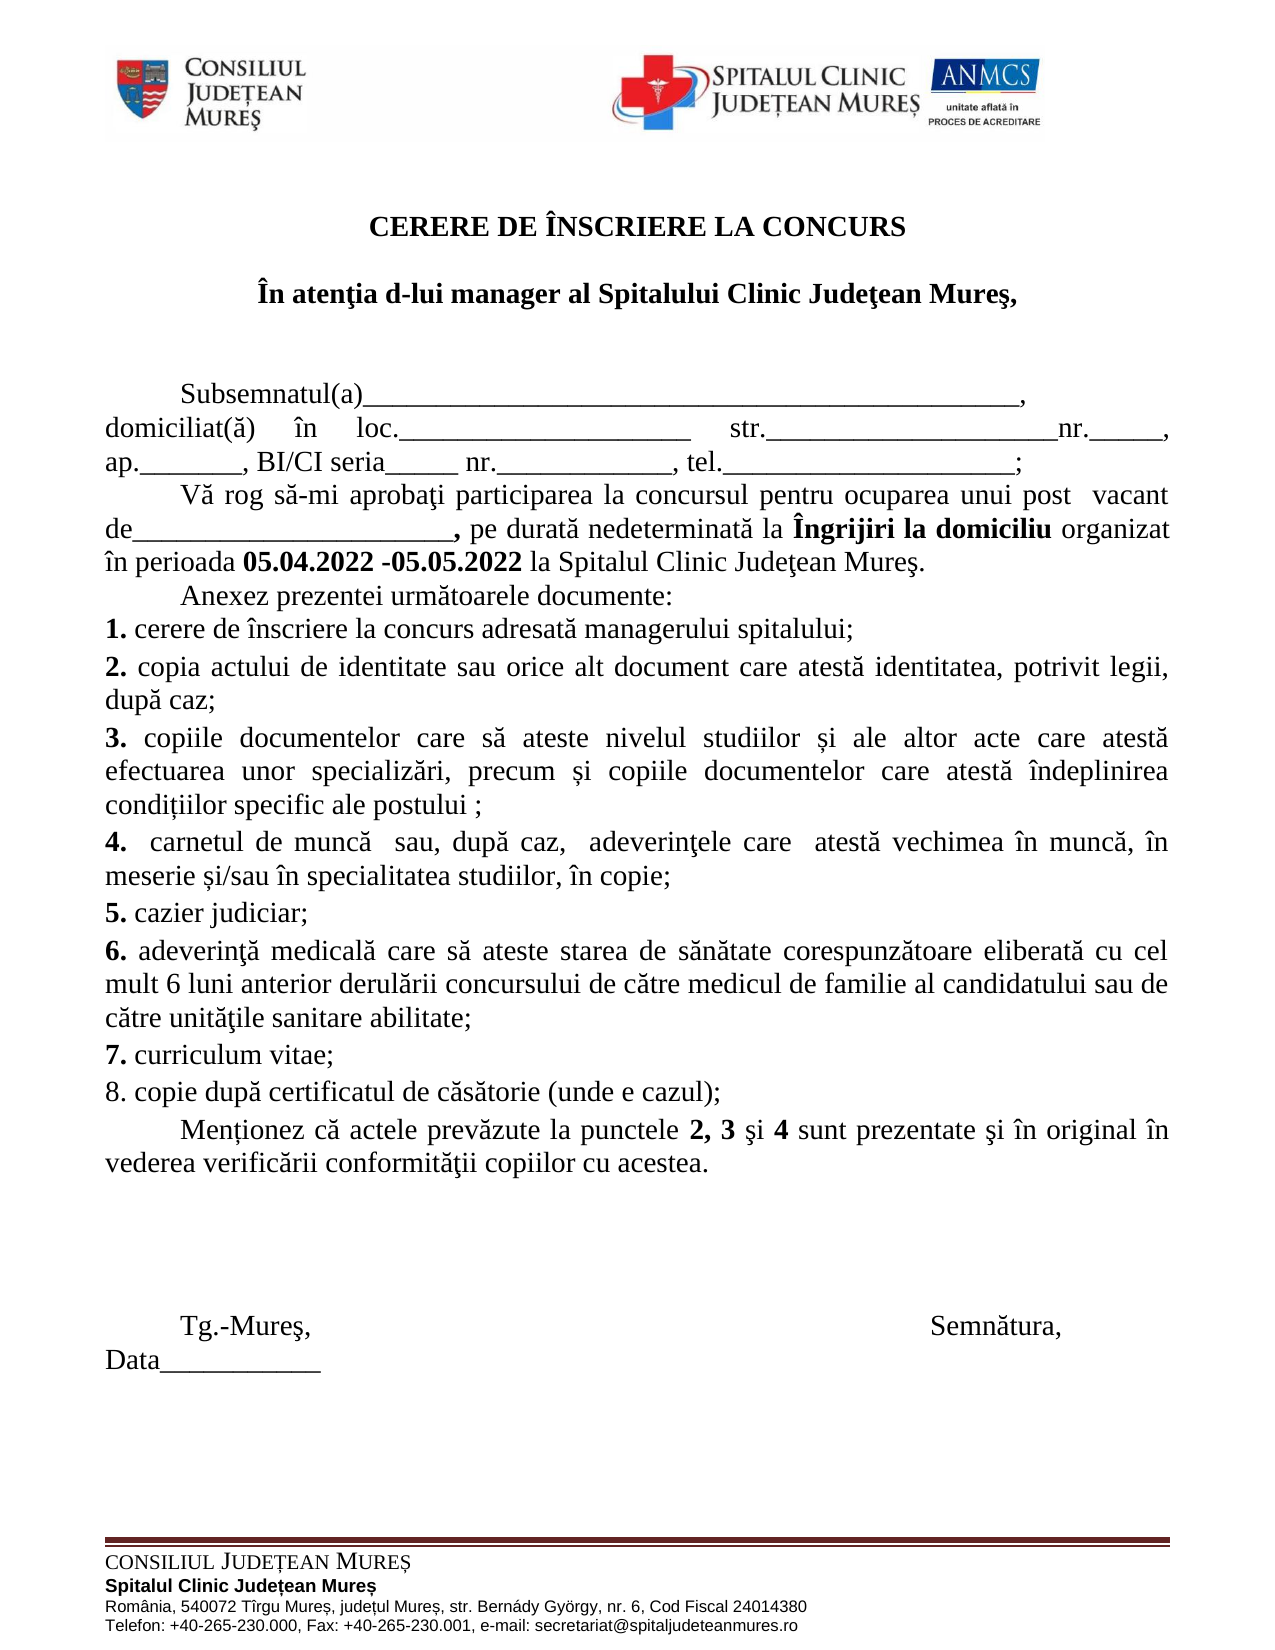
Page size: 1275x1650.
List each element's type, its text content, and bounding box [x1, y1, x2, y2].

text Data___________ [105, 1342, 1170, 1375]
text În atenţia d-lui manager al Spitalului Clinic Judeţean Mureş, [105, 276, 1170, 309]
text 1. cerere de înscriere la concurs adresată managerului spitalului; [105, 611, 1170, 645]
text 6. adeverinţă medicală care să ateste starea de sănătate corespunzătoare eliberată cu cel mult 6 luni anterior derulării concursului de către medicul de familie al candidatului sau de către unităţile sanitare abilitate; [105, 933, 1170, 1033]
text 2. copia actului de identitate sau orice alt document care atestă identitatea, potrivit legii, după caz; [105, 649, 1170, 716]
text 3. copiile documentelor care să ateste nivelul studiilor și ale altor acte care atestă efectuarea unor specializări, precum și copiile documentelor care atestă îndeplinirea condițiilor specific ale postului ; [105, 720, 1170, 820]
text Subsemnatul(a)_____________________________________________, domiciliat(ă) în loc.____________________ str.____________________nr._____, ap._______, BI/CI seria_____ nr.____________, tel.____________________; [105, 377, 1170, 477]
text Vă rog să-mi aprobaţi participarea la concursul pentru ocuparea unui post vacant de______________________, pe durată nedeterminată la Îngrijiri la domiciliu organizat în perioada 05.04.2022 -05.05.2022 la Spitalul Clinic Judeţean Mureş. [105, 477, 1170, 578]
text Menționez că actele prevăzute la punctele 2, 3 şi 4 sunt prezentate şi în original în vederea verificării conformităţii copiilor cu acestea. [105, 1112, 1170, 1179]
picture [105, 45, 1045, 142]
text Tg.-Mureş, Semnătura, [105, 1308, 1170, 1342]
text 4. carnetul de muncă sau, după caz, adeverinţele care atestă vechimea în muncă, în meserie și/sau în specialitatea studiilor, în copie; [105, 824, 1170, 891]
text 5. cazier judiciar; [105, 895, 1170, 929]
text Anexez prezentei următoarele documente: [105, 578, 1170, 611]
text 8. copie după certificatul de căsătorie (unde e cazul); [105, 1074, 1170, 1108]
text 7. curriculum vitae; [105, 1037, 1170, 1071]
text CERERE DE ÎNSCRIERE LA CONCURS [105, 209, 1170, 242]
